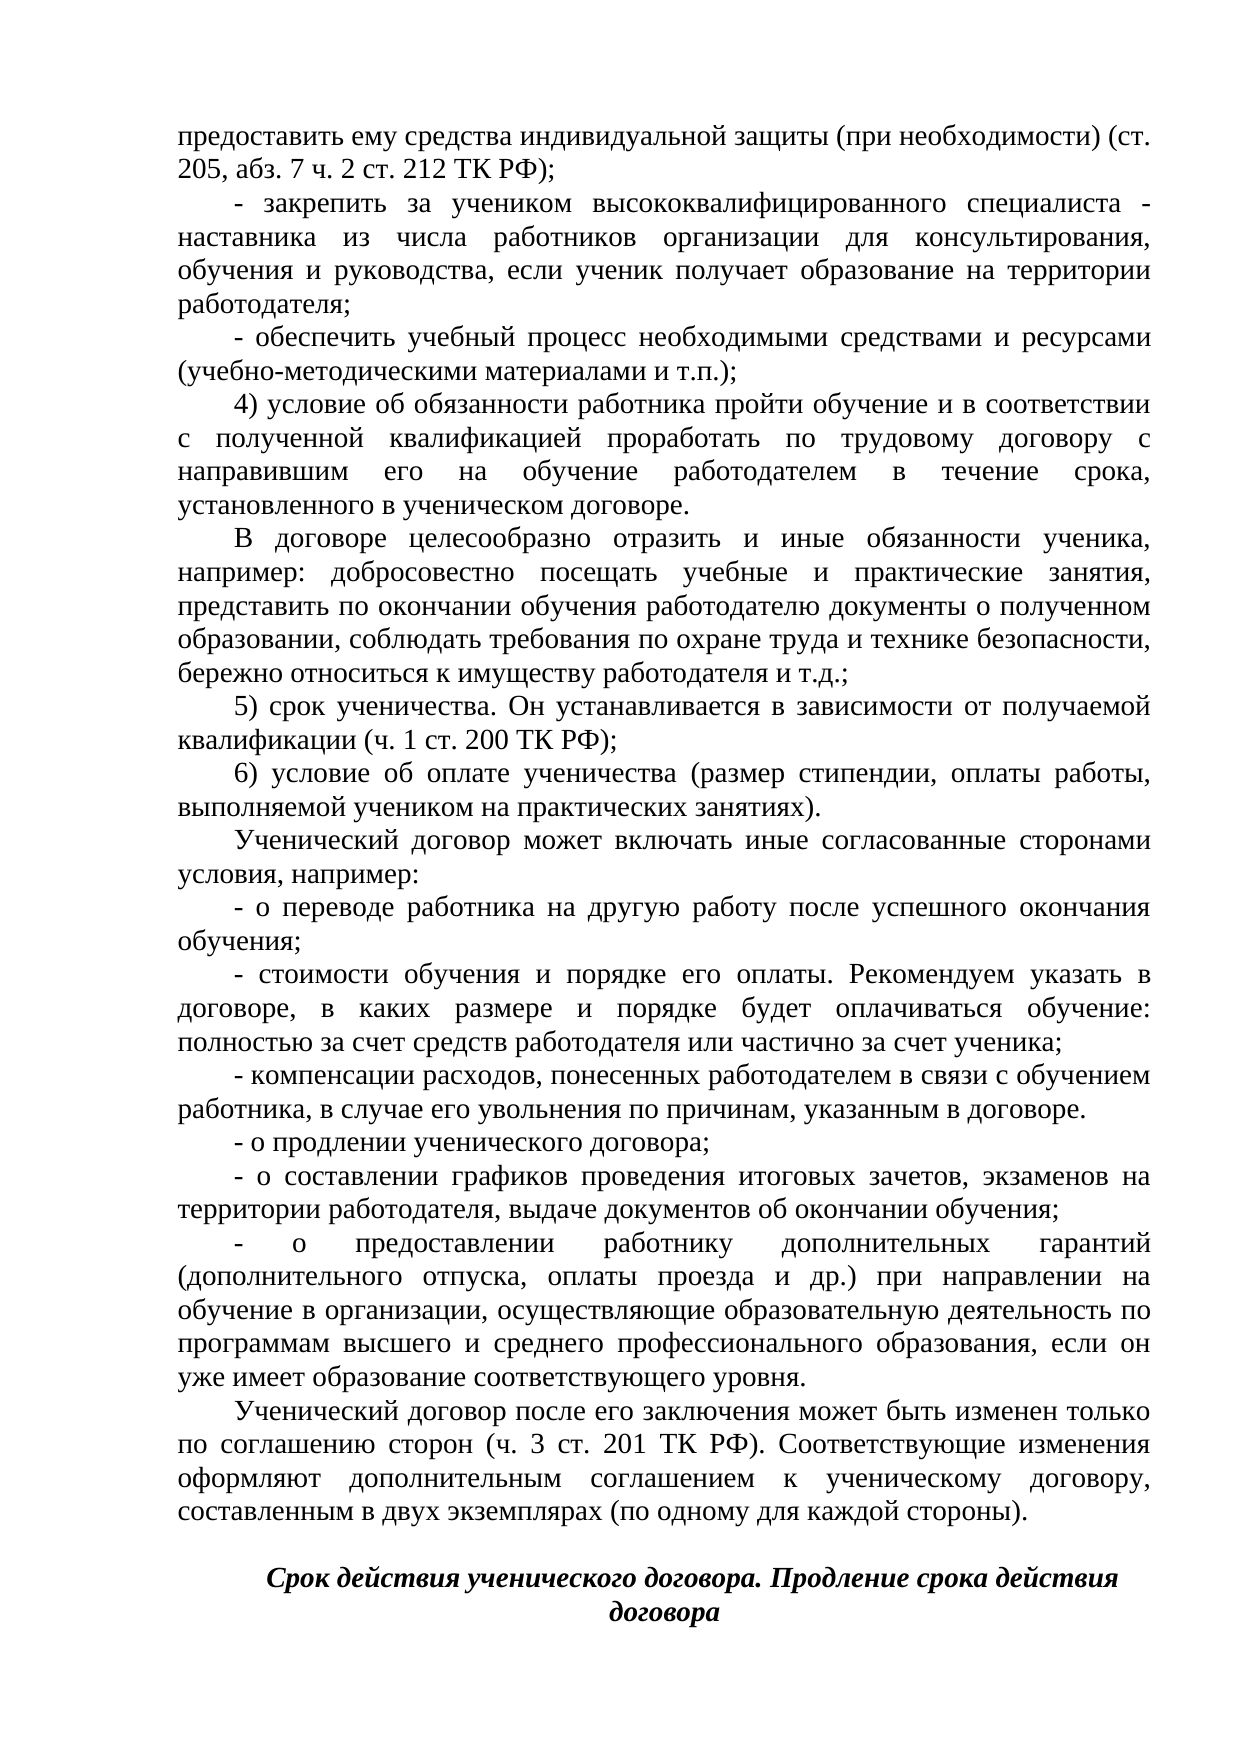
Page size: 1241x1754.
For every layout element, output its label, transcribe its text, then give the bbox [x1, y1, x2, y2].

text - стоимости обучения и порядке его оплаты. Рекомендуем указать в договоре, в каких размере и порядке будет оплачиваться обучение: полностью за счет средств работодателя или частично за счет ученика; [177, 957, 1152, 1057]
text 5) срок ученичества. Он устанавливается в зависимости от получаемой квалификации (ч. 1 ст. 200 ТК РФ); [177, 688, 1152, 755]
text - компенсации расходов, понесенных работодателем в связи с обучением работника, в случае его увольнения по причинам, указанным в договоре. [177, 1057, 1152, 1124]
text - о составлении графиков проведения итоговых зачетов, экзаменов на территории работодателя, выдаче документов об окончании обучения; [177, 1158, 1152, 1225]
text - закрепить за учеником высококвалифицированного специалиста - наставника из числа работников организации для консультирования, обучения и руководства, если ученик получает образование на территории работодателя; [177, 185, 1152, 319]
text 4) условие об обязанности работника пройти обучение и в соответствии с полученной квалификацией проработать по трудовому договору с направившим его на обучение работодателем в течение срока, установленного в ученическом договоре. [177, 386, 1152, 521]
text В договоре целесообразно отразить и иные обязанности ученика, например: добросовестно посещать учебные и практические занятия, представить по окончании обучения работодателю документы о полученном образовании, соблюдать требования по охране труда и технике безопасности, бережно относиться к имуществу работодателя и т.д.; [177, 521, 1152, 688]
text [177, 118, 1152, 185]
text - о продлении ученического договора; [177, 1124, 1152, 1158]
text - о предоставлении работнику дополнительных гарантий (дополнительного отпуска, оплаты проезда и др.) при направлении на обучение в организации, осуществляющие образовательную деятельность по программам высшего и среднего профессионального образования, если он уже имеет образование соответствующего уровня. [177, 1225, 1152, 1393]
text - обеспечить учебный процесс необходимыми средствами и ресурсами (учебно-методическими материалами и т.п.); [177, 319, 1152, 386]
text Ученический договор может включать иные согласованные сторонами условия, например: [177, 822, 1152, 889]
text Срок действия ученического договора. Продление срока действия договора [177, 1560, 1152, 1627]
text Ученический договор после его заключения может быть изменен только по соглашению сторон (ч. 3 ст. 201 ТК РФ). Соответствующие изменения оформляют дополнительным соглашением к ученическому договору, составленным в двух экземплярах (по одному для каждой стороны). [177, 1393, 1152, 1527]
text - о переводе работника на другую работу после успешного окончания обучения; [177, 889, 1152, 957]
text 6) условие об оплате ученичества (размер стипендии, оплаты работы, выполняемой учеником на практических занятиях). [177, 755, 1152, 822]
